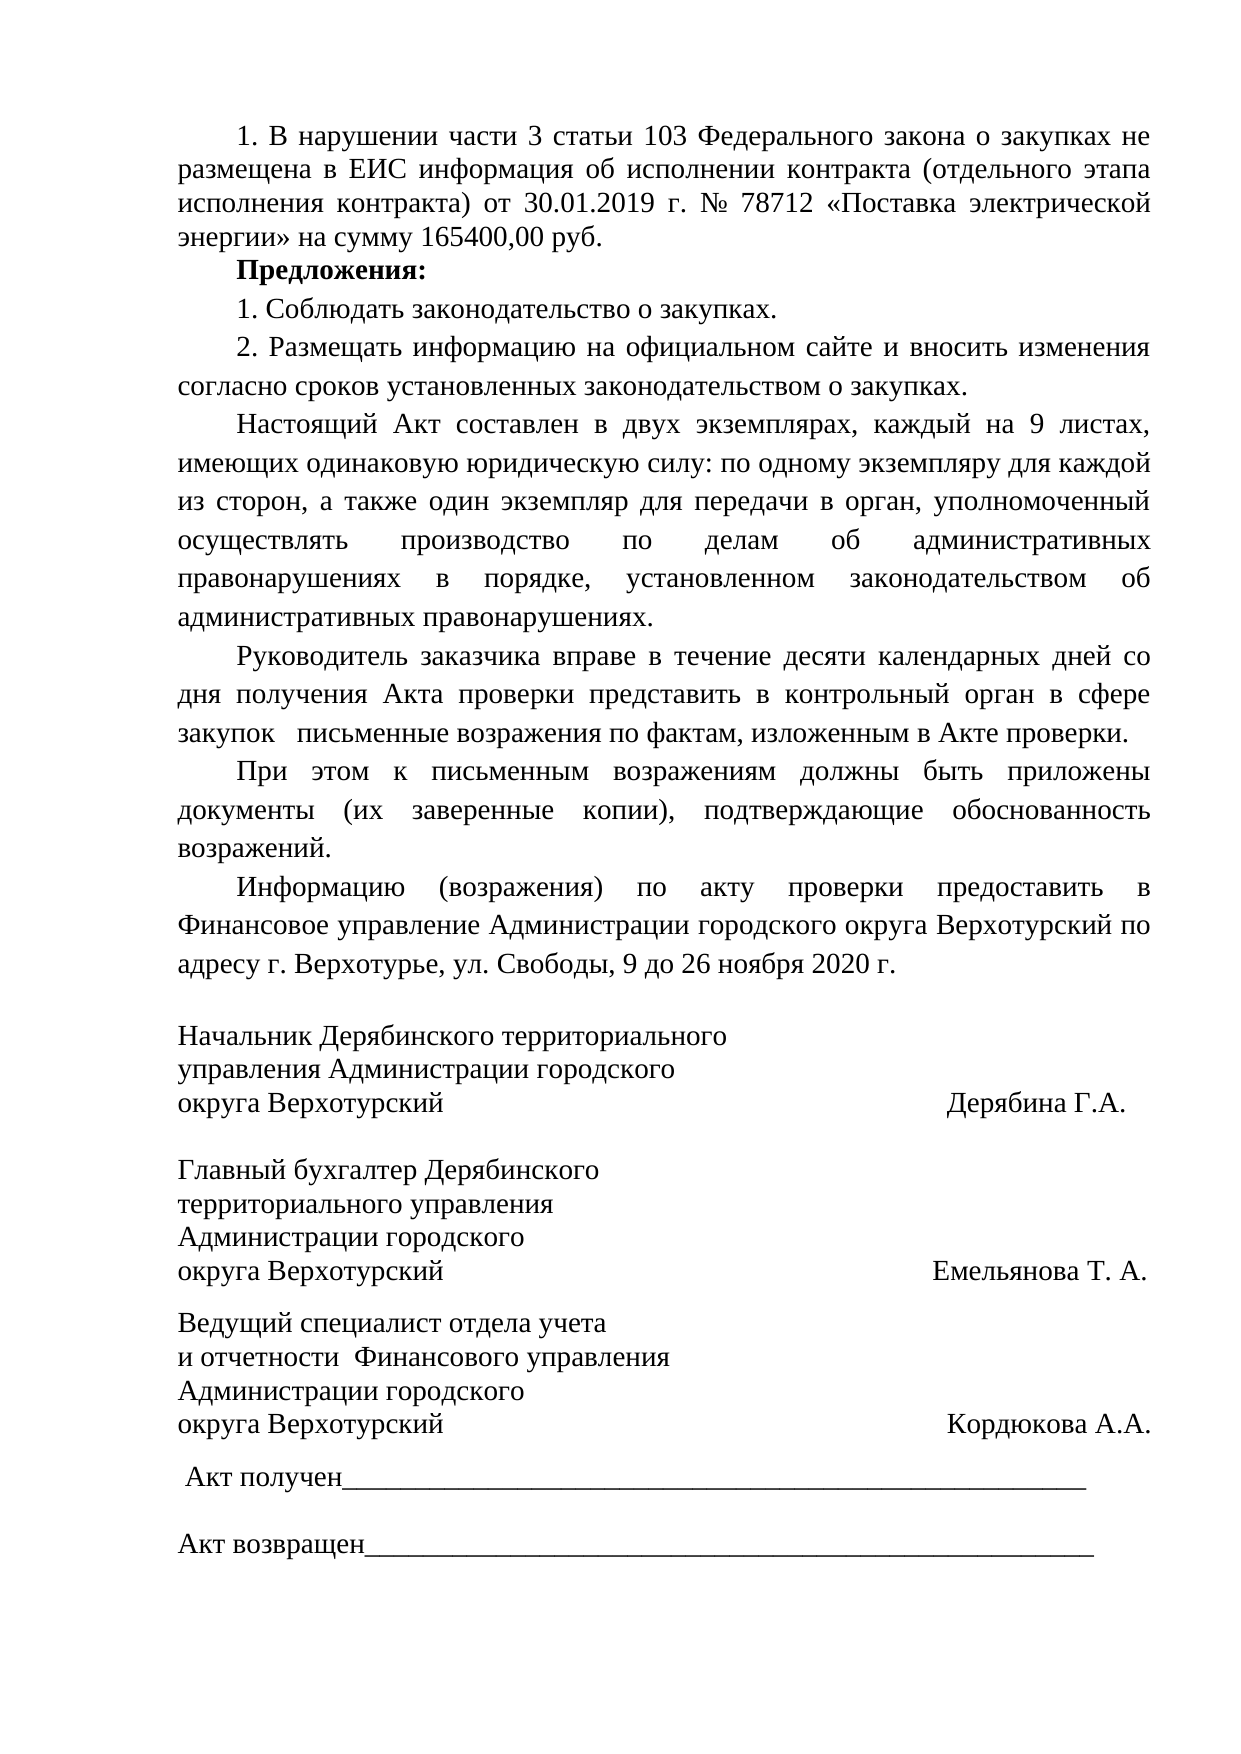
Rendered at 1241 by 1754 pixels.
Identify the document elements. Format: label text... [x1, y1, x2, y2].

text Ведущий специалист отдела учета [177, 1306, 1152, 1339]
text округа Верхотурский Емельянова Т. А. [177, 1253, 1152, 1286]
text 2. Размещать информацию на официальном сайте и вносить изменения согласно сроков установленных законодательством о закупках. [177, 329, 1152, 401]
text Администрации городского [177, 1219, 1152, 1253]
text 1. В нарушении части 3 статьи 103 Федерального закона о закупках не размещена в ЕИС информация об исполнении контракта (отдельного этапа исполнения контракта) от 30.01.2019 г. № 78712 «Поставка электрической энергии» на сумму 165400,00 руб. [177, 118, 1152, 252]
text и отчетности Финансового управления [177, 1339, 1152, 1373]
text Начальник Дерябинского территориального [177, 1018, 1152, 1052]
text Предложения: [177, 252, 1152, 286]
text Акт возвращен__________________________________________________ [177, 1526, 1152, 1559]
text Главный бухгалтер Дерябинского [177, 1152, 1152, 1186]
text 1. Соблюдать законодательство о закупках. [177, 291, 1152, 324]
text Информацию (возражения) по акту проверки предоставить в Финансовое управление Администрации городского округа Верхотурский по адресу г. Верхотурье, ул. Свободы, 9 до 26 ноября 2020 г. [177, 869, 1152, 979]
text При этом к письменным возражениям должны быть приложены документы (их заверенные копии), подтверждающие обоснованность возражений. [177, 753, 1152, 864]
text Акт получен___________________________________________________ [177, 1459, 1152, 1492]
text территориального управления [177, 1186, 1152, 1219]
text Настоящий Акт составлен в двух экземплярах, каждый на 9 листах, имеющих одинаковую юридическую силу: по одному экземпляру для каждой из сторон, а также один экземпляр для передачи в орган, уполномоченный осуществлять производство по делам об административных правонарушениях в порядке, установленном законодательством об административных правонарушениях. [177, 406, 1152, 633]
text округа Верхотурский Кордюкова А.А. [177, 1406, 1152, 1440]
text Руководитель заказчика вправе в течение десяти календарных дней со дня получения Акта проверки представить в контрольный орган в сфере закупок письменные возражения по фактам, изложенным в Акте проверки. [177, 638, 1152, 748]
text управления Администрации городского [177, 1052, 1152, 1085]
text округа Верхотурский Дерябина Г.А. [177, 1085, 1152, 1119]
text Администрации городского [177, 1373, 1152, 1406]
